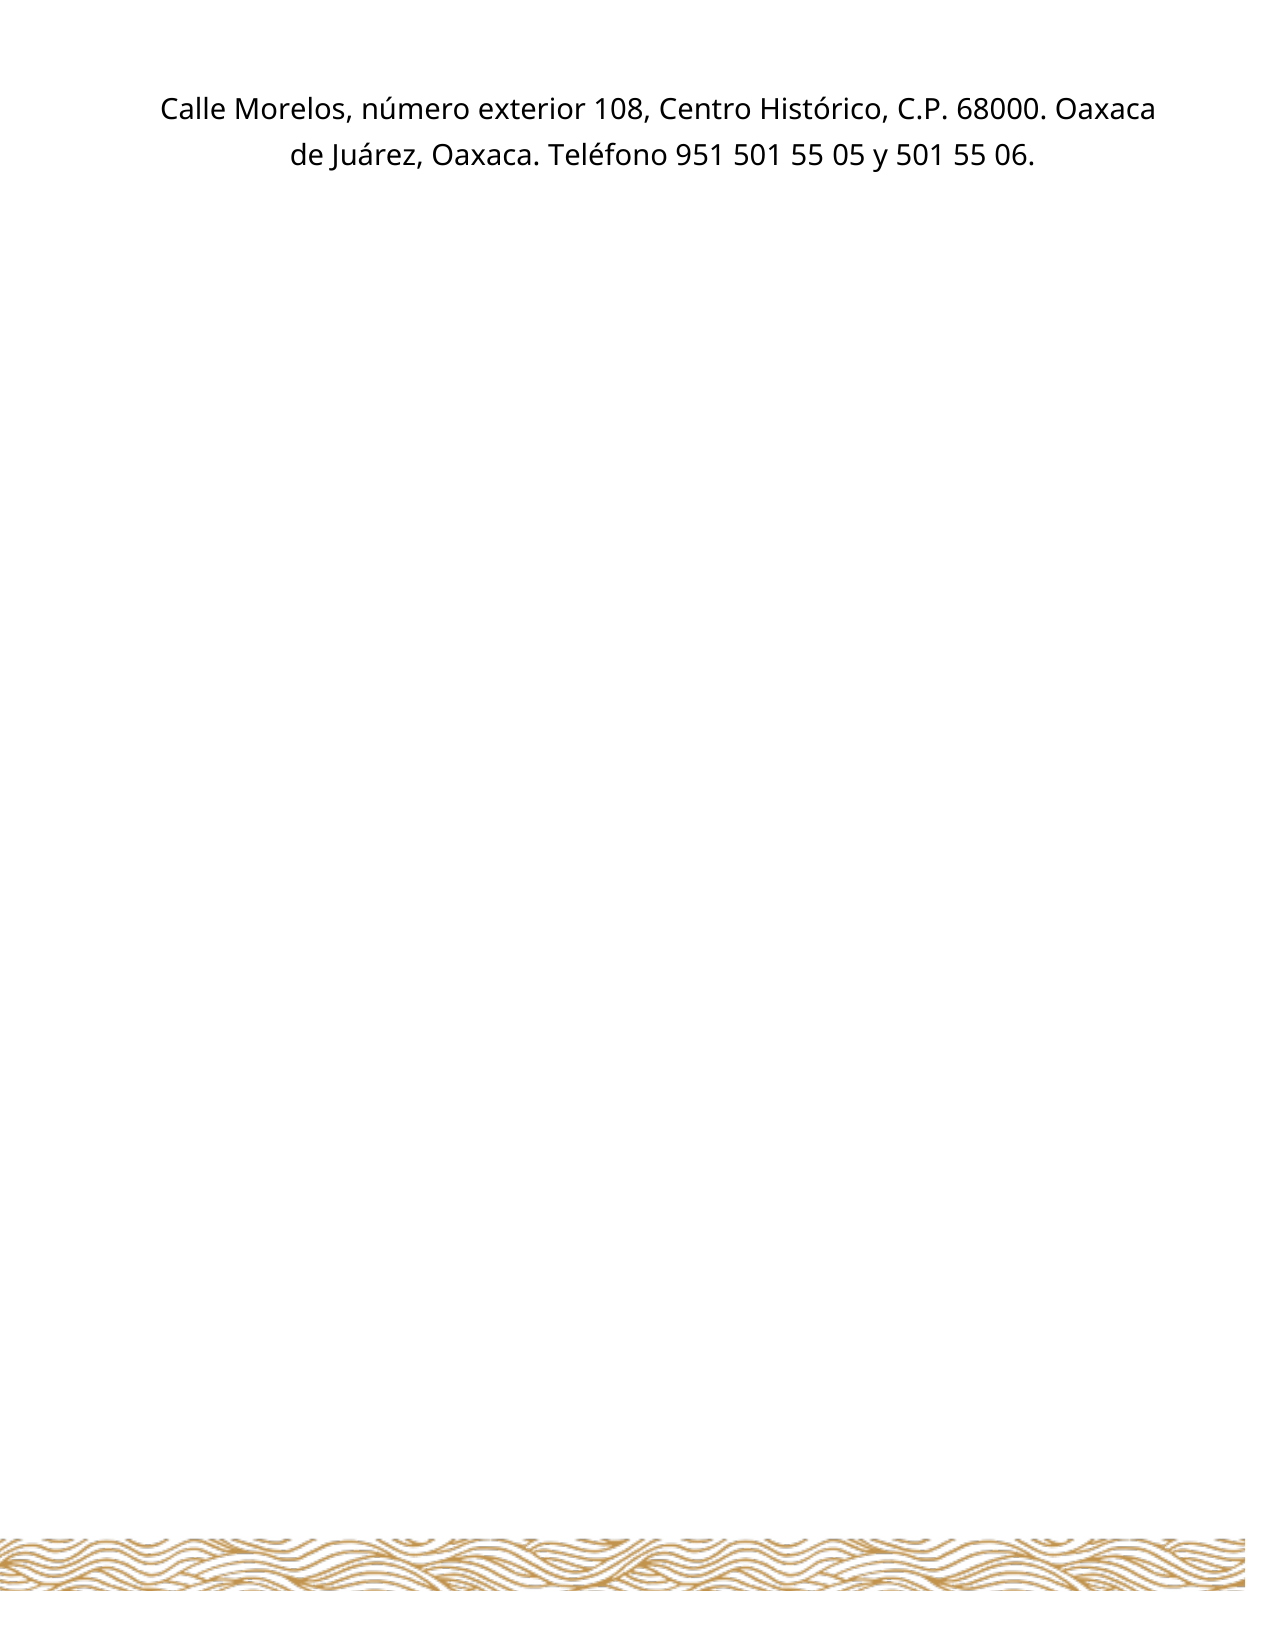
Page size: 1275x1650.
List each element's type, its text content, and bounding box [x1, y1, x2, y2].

text Calle Morelos, número exterior 108, Centro Histórico, C.P. 68000. Oaxaca de Juárez, Oaxaca. Teléfono 951 501 55 05 y 501 55 06. [143, 89, 1182, 174]
